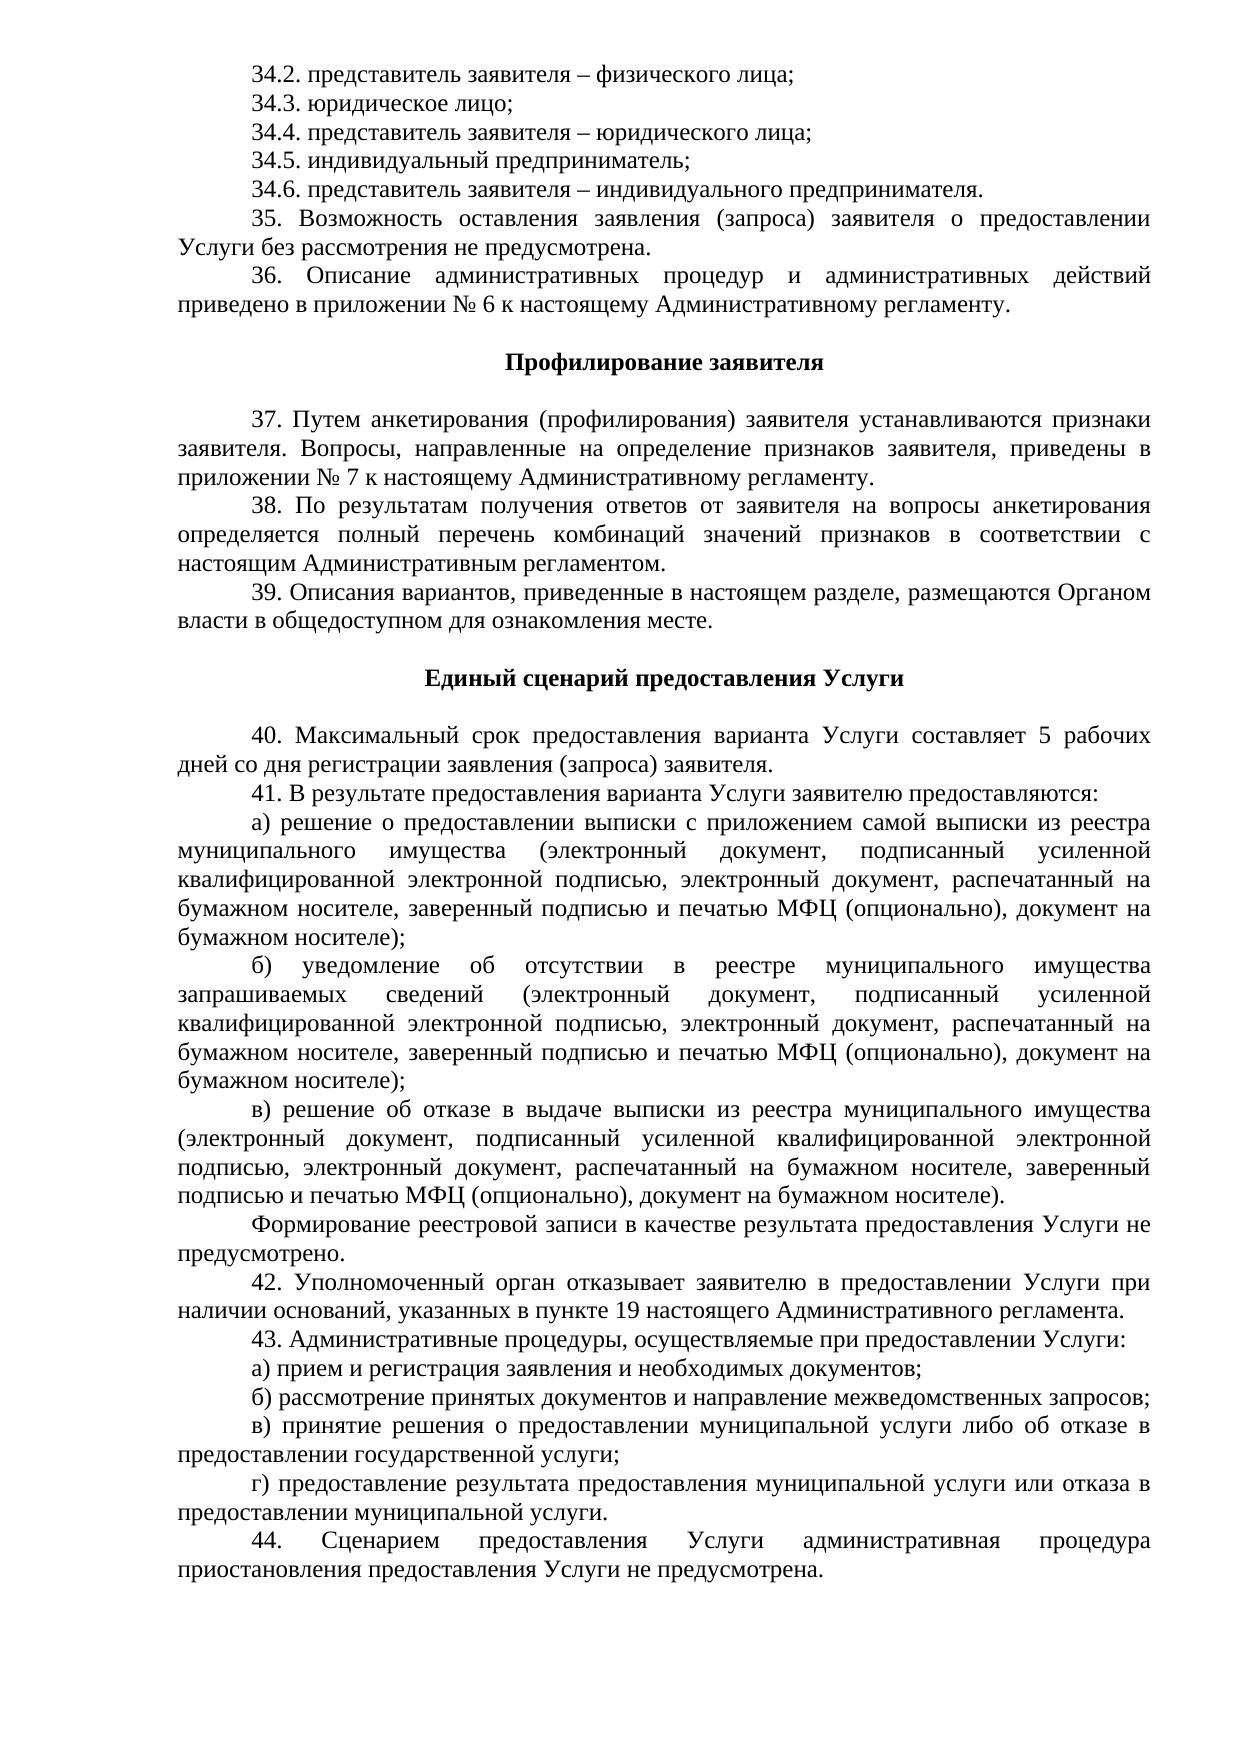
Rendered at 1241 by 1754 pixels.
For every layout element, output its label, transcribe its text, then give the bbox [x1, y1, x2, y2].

text 34.5. индивидуальный предприниматель; [177, 145, 1152, 174]
text а) решение о предоставлении выписки с приложением самой выписки из реестра муниципального имущества (электронный документ, подписанный усиленной квалифицированной электронной подписью, электронный документ, распечатанный на бумажном носителе, заверенный подписью и печатью МФЦ (опционально), документ на бумажном носителе); [177, 807, 1152, 950]
text а) прием и регистрация заявления и необходимых документов; [177, 1353, 1152, 1382]
text 34.4. представитель заявителя – юридического лица; [177, 117, 1152, 145]
text б) уведомление об отсутствии в реестре муниципального имущества запрашиваемых сведений (электронный документ, подписанный усиленной квалифицированной электронной подписью, электронный документ, распечатанный на бумажном носителе, заверенный подписью и печатью МФЦ (опционально), документ на бумажном носителе); [177, 950, 1152, 1094]
text Профилирование заявителя [177, 347, 1152, 375]
text 44. Сценарием предоставления Услуги административная процедура приостановления предоставления Услуги не предусмотрена. [177, 1525, 1152, 1583]
text в) принятие решения о предоставлении муниципальной услуги либо об отказе в предоставлении государственной услуги; [177, 1410, 1152, 1468]
text б) рассмотрение принятых документов и направление межведомственных запросов; [177, 1382, 1152, 1410]
text 34.3. юридическое лицо; [177, 88, 1152, 117]
text 34.2. представитель заявителя – физического лица; [177, 59, 1152, 88]
text 42. Уполномоченный орган отказывает заявителю в предоставлении Услуги при наличии оснований, указанных в пункте 19 настоящего Административного регламента. [177, 1267, 1152, 1324]
text в) решение об отказе в выдаче выписки из реестра муниципального имущества (электронный документ, подписанный усиленной квалифицированной электронной подписью, электронный документ, распечатанный на бумажном носителе, заверенный подписью и печатью МФЦ (опционально), документ на бумажном носителе). [177, 1094, 1152, 1209]
text 34.6. представитель заявителя – индивидуального предпринимателя. [177, 174, 1152, 203]
text г) предоставление результата предоставления муниципальной услуги или отказа в предоставлении муниципальной услуги. [177, 1468, 1152, 1525]
text 37. Путем анкетирования (профилирования) заявителя устанавливаются признаки заявителя. Вопросы, направленные на определение признаков заявителя, приведены в приложении № 7 к настоящему Административному регламенту. [177, 404, 1152, 490]
text 41. В результате предоставления варианта Услуги заявителю предоставляются: [177, 778, 1152, 807]
text 36. Описание административных процедур и административных действий приведено в приложении № 6 к настоящему Административному регламенту. [177, 260, 1152, 318]
text Формирование реестровой записи в качестве результата предоставления Услуги не предусмотрено. [177, 1209, 1152, 1267]
text Единый сценарий предоставления Услуги [177, 663, 1152, 692]
text 35. Возможность оставления заявления (запроса) заявителя о предоставлении Услуги без рассмотрения не предусмотрена. [177, 203, 1152, 260]
text 39. Описания вариантов, приведенные в настоящем разделе, размещаются Органом власти в общедоступном для ознакомления месте. [177, 577, 1152, 634]
text 40. Максимальный срок предоставления варианта Услуги составляет 5 рабочих дней со дня регистрации заявления (запроса) заявителя. [177, 720, 1152, 778]
text 43. Административные процедуры, осуществляемые при предоставлении Услуги: [177, 1324, 1152, 1353]
text 38. По результатам получения ответов от заявителя на вопросы анкетирования определяется полный перечень комбинаций значений признаков в соответствии с настоящим Административным регламентом. [177, 490, 1152, 577]
